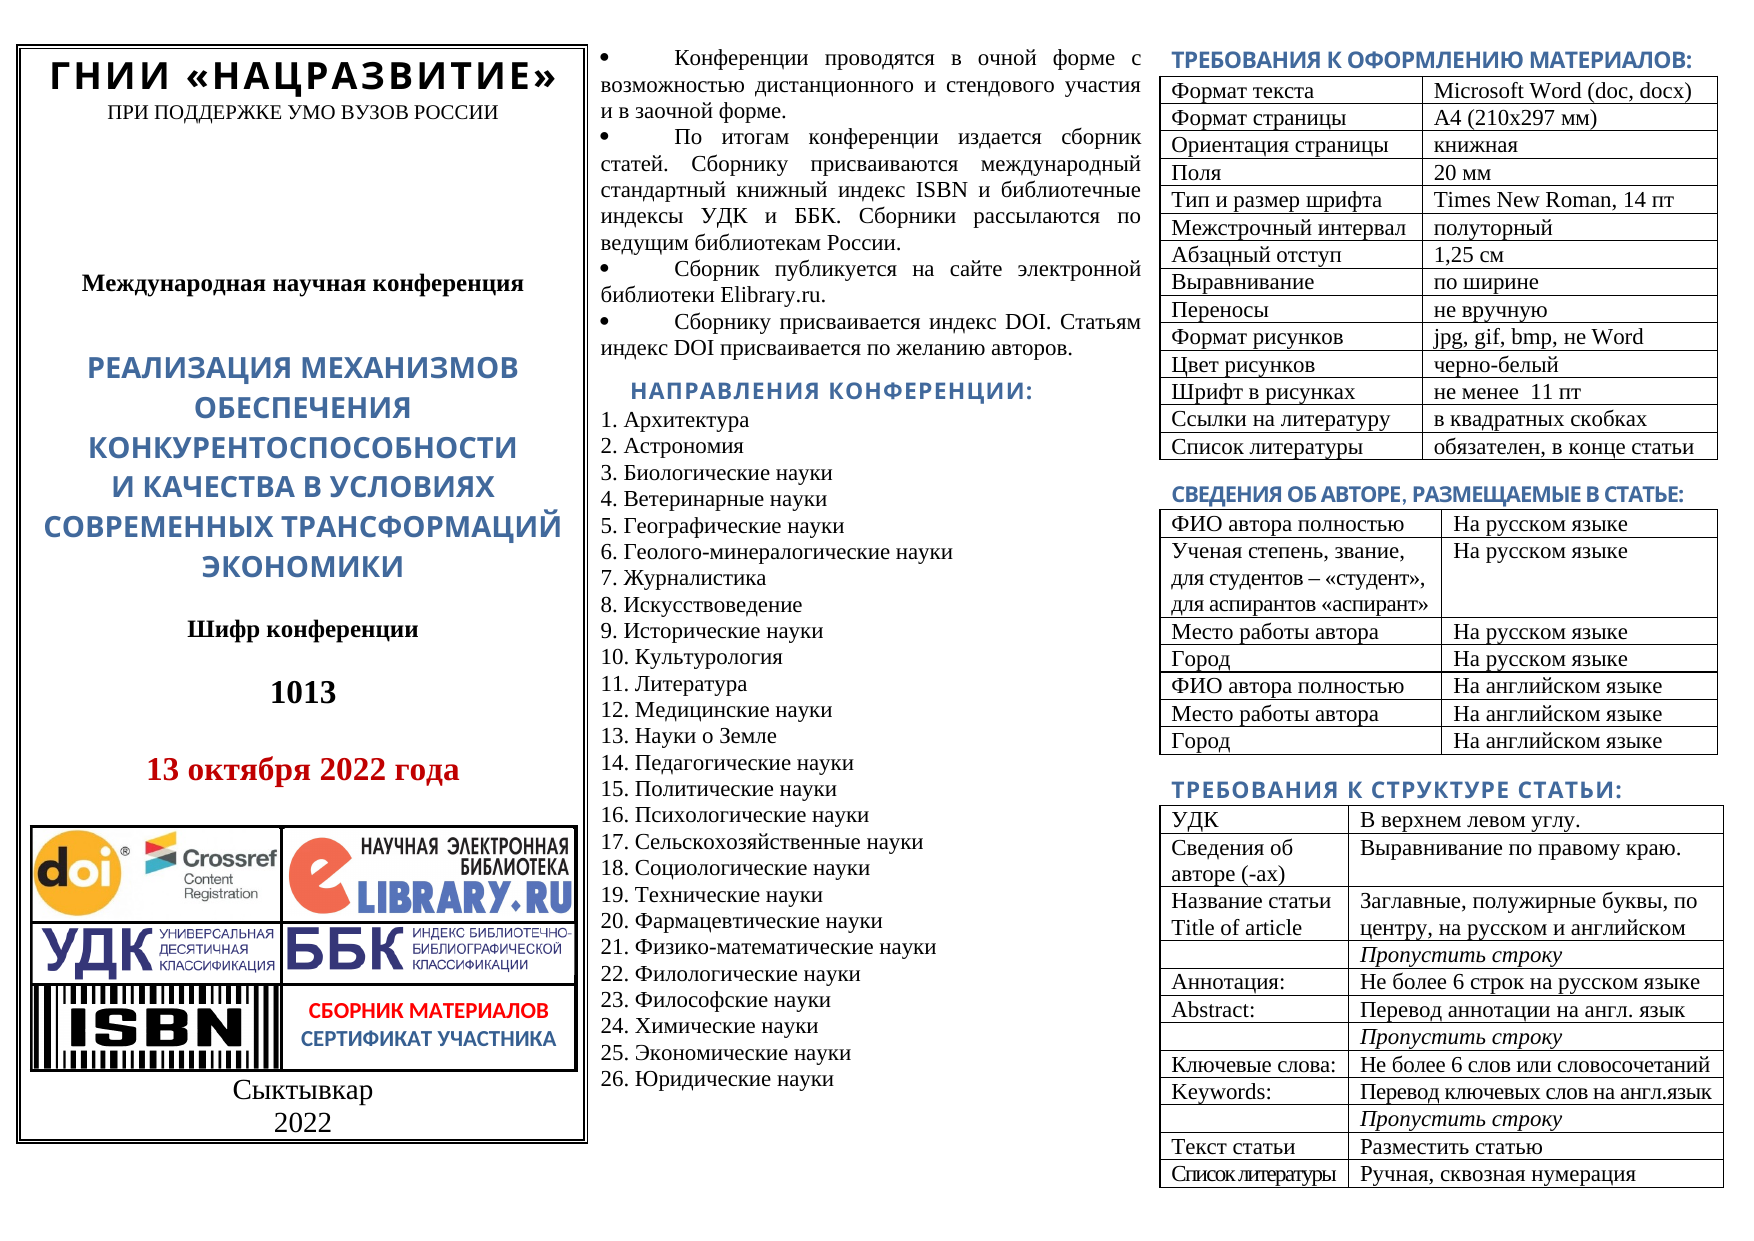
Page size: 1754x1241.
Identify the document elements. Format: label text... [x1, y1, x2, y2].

picture [283, 924, 575, 975]
table_cell 1,25 см [1423, 241, 1717, 267]
list По итогам конференции издается сборник статей. Сборнику присваиваются международный стандартный книжный индекс ISBN и библиотечные индексы УДК и ББК. Сборники рассылаются по ведущим библиотекам России. [600, 123, 1142, 255]
table_cell Список литературы [1161, 433, 1422, 459]
text 19. Технические науки [600, 881, 1142, 907]
text 13. Науки о Земле [600, 722, 1142, 749]
text 25. Экономические науки [600, 1039, 1142, 1065]
table_cell Перевод аннотации на англ. язык [1349, 996, 1723, 1022]
table_cell Город [1161, 727, 1441, 754]
table_cell Город [1161, 645, 1441, 671]
table_cell Абзацный отступ [1161, 241, 1422, 267]
text 16. Психологические науки [600, 802, 1142, 828]
text 9. Исторические науки [600, 617, 1142, 643]
table_cell На английском языке [1442, 727, 1717, 754]
table_cell в квадратных скобках [1423, 405, 1717, 432]
list Конференции проводятся в очной форме с возможностью дистанционного и стендового участия и в заочной форме. [600, 44, 1142, 123]
table_cell [1161, 1023, 1348, 1049]
text 7. Журналистика [600, 564, 1142, 591]
table_header В верхнем левом углу. [1349, 806, 1723, 832]
table_header ФИО автора полностью [1161, 510, 1441, 537]
table_cell Аннотация: [1161, 969, 1348, 995]
text 1. Архитектура [600, 406, 1142, 433]
text СВЕДЕНИЯ ОБ АВТОРЕ, РАЗМЕЩАЕМЫЕ В СТАТЬЕ: [1171, 479, 1713, 509]
table_cell Times New Roman, 14 пт [1423, 186, 1717, 213]
text 23. Философские науки [600, 986, 1142, 1012]
text 8. Искусствоведение [600, 591, 1142, 617]
table_cell Ученая степень, звание, для студентов – «студент», для аспирантов «аспирант» [1161, 538, 1441, 617]
text 17. Сельскохозяйственные науки [600, 828, 1142, 854]
table_cell Переносы [1161, 296, 1422, 322]
table_cell Ссылки на литературу [1161, 405, 1422, 432]
table_cell Формат рисунков [1161, 323, 1422, 349]
table_cell [1161, 941, 1348, 967]
text НАПРАВЛЕНИЯ КОНФЕРЕНЦИИ: [600, 375, 1142, 406]
table_header УДК [1161, 806, 1348, 832]
table_cell Список литературы [1161, 1160, 1348, 1187]
table_cell Выравнивание [1161, 269, 1422, 295]
table_cell полуторный [1423, 214, 1717, 240]
table_header На русском языке [1442, 510, 1717, 537]
table_cell На русском языке [1442, 645, 1717, 671]
text 26. Юридические науки [600, 1065, 1142, 1091]
table_cell Текст статьи [1161, 1133, 1348, 1159]
picture [32, 986, 280, 1069]
table_cell Шрифт в рисунках [1161, 378, 1422, 404]
table_cell На русском языке [1442, 618, 1717, 644]
table_cell Цвет рисунков [1161, 351, 1422, 377]
table_cell Ключевые слова: [1161, 1051, 1348, 1077]
table_cell Сведения об авторе (-ах) [1161, 834, 1348, 886]
text 2. Астрономия [600, 433, 1142, 459]
table_cell Выравнивание по правому краю. [1349, 834, 1723, 886]
table_cell Пропустить строку [1349, 1105, 1723, 1132]
table_cell не менее 11 пт [1423, 378, 1717, 404]
text 4. Ветеринарные науки [600, 485, 1142, 512]
table_cell На русском языке [1442, 538, 1717, 617]
text 11. Литература [600, 670, 1142, 696]
table_cell обязателен, в конце статьи [1423, 433, 1717, 459]
picture [284, 828, 573, 916]
table_cell не вручную [1423, 296, 1717, 322]
text 18. Социологические науки [600, 854, 1142, 881]
text 5. Географические науки [600, 512, 1142, 538]
table_cell Ориентация страницы [1161, 131, 1422, 158]
text 21. Физико-математические науки [600, 933, 1142, 960]
table_cell 20 мм [1423, 159, 1717, 185]
table_cell Место работы автора [1161, 700, 1441, 726]
table_cell книжная [1423, 131, 1717, 158]
text 22. Филологические науки [600, 960, 1142, 986]
text ТРЕБОВАНИЯ К ОФОРМЛЕНИЮ МАТЕРИАЛОВ: [1171, 44, 1713, 76]
text 24. Химические науки [600, 1012, 1142, 1039]
table_cell Пропустить строку [1349, 1023, 1723, 1049]
table_cell На английском языке [1442, 700, 1717, 726]
table_cell Не более 6 строк на русском языке [1349, 969, 1723, 995]
table_cell [1161, 1105, 1348, 1132]
table_cell А4 (210x297 мм) [1423, 104, 1717, 130]
text 6. Геолого-минералогические науки [600, 538, 1142, 564]
list Сборник публикуется на сайте электронной библиотеки Elibrary.ru. [600, 255, 1142, 308]
text ТРЕБОВАНИЯ К СТРУКТУРЕ СТАТЬИ: [1171, 774, 1713, 805]
table_cell Разместить статью [1349, 1133, 1723, 1159]
table_cell Тип и размер шрифта [1161, 186, 1422, 213]
text 14. Педагогические науки [600, 749, 1142, 775]
table_cell Заглавные, полужирные буквы, по центру, на русском и английском [1349, 887, 1723, 940]
table_cell Abstract: [1161, 996, 1348, 1022]
table_cell Поля [1161, 159, 1422, 185]
text 15. Политические науки [600, 775, 1142, 802]
table_cell Название статьи Title of article [1161, 887, 1348, 940]
table_header Формат текста [1161, 77, 1422, 103]
table_cell Keywords: [1161, 1078, 1348, 1104]
table_cell ФИО автора полностью [1161, 673, 1441, 699]
table_cell jpg, gif, bmp, не Word [1423, 323, 1717, 349]
picture [32, 828, 279, 921]
table_cell Перевод ключевых слов на англ.язык [1349, 1078, 1723, 1104]
table_cell Не более 6 слов или словосочетаний [1349, 1051, 1723, 1077]
text 20. Фармацевтические науки [600, 907, 1142, 933]
table_cell На английском языке [1442, 673, 1717, 699]
table_cell черно-белый [1423, 351, 1717, 377]
text 12. Медицинские науки [600, 696, 1142, 722]
picture [32, 924, 279, 983]
table_cell Пропустить строку [1349, 941, 1723, 967]
table_header Microsoft Word (doc, docx) [1423, 77, 1717, 103]
text 3. Биологические науки [600, 459, 1142, 485]
table_cell Формат страницы [1161, 104, 1422, 130]
table_cell по ширине [1423, 269, 1717, 295]
table_cell Ручная, сквозная нумерация [1349, 1160, 1723, 1187]
table_cell Место работы автора [1161, 618, 1441, 644]
table_header ГНИИ «НАЦРАЗВИТИЕ» ПРИ ПОДДЕРЖКЕ УМО ВУЗОВ РОССИИ Международная научная конференция РЕАЛИЗАЦИЯ МЕХАНИЗМОВ ОБЕСПЕЧЕНИЯ КОНКУРЕНТОСПОСОБНОСТИ И КАЧЕСТВА В УСЛОВИЯХ СОВРЕМЕННЫХ ТРАНСФОРМАЦИЙ ЭКОНОМИКИ Шифр конференции 1013 13 октября 2022 года Сыктывкар 2022 [21, 49, 583, 1139]
table_cell Межстрочный интервал [1161, 214, 1422, 240]
text 10. Культурология [600, 643, 1142, 670]
list Сборнику присваивается индекс DOI. Статьям индекс DOI присваивается по желанию авторов. [600, 308, 1142, 361]
